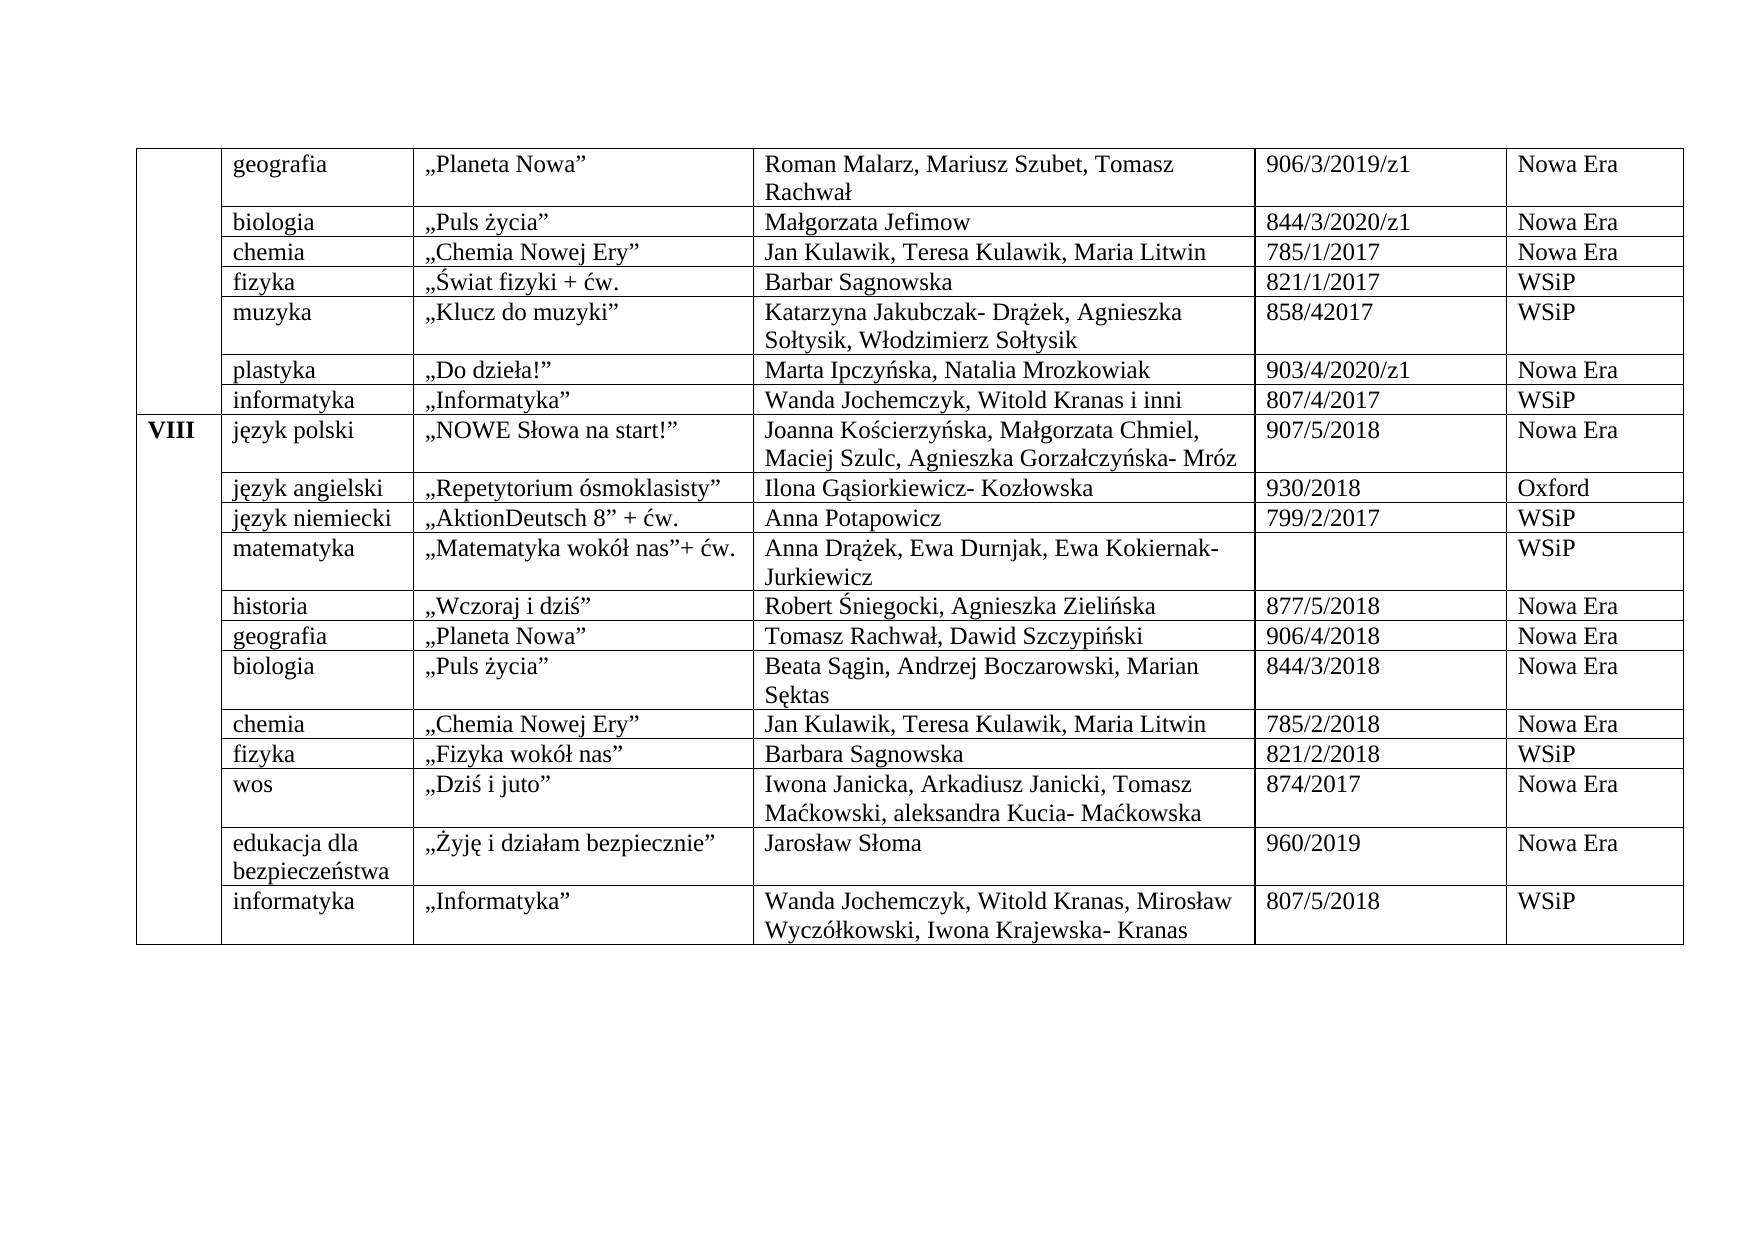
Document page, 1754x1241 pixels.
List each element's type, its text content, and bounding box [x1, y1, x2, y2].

table_cell „Chemia Nowej Ery” [414, 237, 753, 266]
table_cell chemia [222, 710, 413, 738]
table_cell „Informatyka” [414, 886, 753, 944]
table_cell 785/2/2018 [1256, 710, 1506, 738]
table_cell „Matematyka wokół nas”+ ćw. [414, 533, 753, 590]
table_cell Nowa Era [1507, 591, 1683, 620]
table_cell chemia [222, 237, 413, 266]
table_cell WSiP [1507, 385, 1683, 414]
table_cell Beata Sągin, Andrzej Boczarowski, Marian Sęktas [754, 651, 1254, 708]
table_cell muzyka [222, 297, 413, 354]
table_cell Nowa Era [1507, 621, 1683, 650]
table_cell VIII [137, 415, 221, 944]
table_cell WSiP [1507, 533, 1683, 590]
table_cell język angielski [222, 473, 413, 502]
table_cell Nowa Era [1507, 828, 1683, 885]
table_cell Nowa Era [1507, 149, 1683, 206]
table_cell Nowa Era [1507, 710, 1683, 738]
table_cell Anna Potapowicz [754, 503, 1254, 532]
table_cell fizyka [222, 739, 413, 768]
table_cell 960/2019 [1256, 828, 1506, 885]
table_cell „NOWE Słowa na start!” [414, 415, 753, 472]
table_cell Anna Drążek, Ewa Durnjak, Ewa Kokiernak- Jurkiewicz [754, 533, 1254, 590]
table_cell WSiP [1507, 886, 1683, 944]
table_cell „Chemia Nowej Ery” [414, 710, 753, 738]
table_cell „Planeta Nowa” [414, 621, 753, 650]
table_cell Nowa Era [1507, 651, 1683, 708]
table_cell WSiP [1507, 297, 1683, 354]
table_cell Nowa Era [1507, 207, 1683, 236]
table_cell 844/3/2018 [1256, 651, 1506, 708]
table_cell „Klucz do muzyki” [414, 297, 753, 354]
table_cell 785/1/2017 [1256, 237, 1506, 266]
table_cell Robert Śniegocki, Agnieszka Zielińska [754, 591, 1254, 620]
table_cell „Świat fizyki + ćw. [414, 267, 753, 296]
table_cell „Żyję i działam bezpiecznie” [414, 828, 753, 885]
table_cell „Dziś i juto” [414, 769, 753, 827]
table_cell Barbar Sagnowska [754, 267, 1254, 296]
table_cell biologia [222, 651, 413, 708]
table_cell informatyka [222, 385, 413, 414]
table_cell 821/2/2018 [1256, 739, 1506, 768]
table_cell edukacja dla bezpieczeństwa [222, 828, 413, 885]
table_cell Oxford [1507, 473, 1683, 502]
table_cell 807/4/2017 [1256, 385, 1506, 414]
table_cell Marta Ipczyńska, Natalia Mrozkowiak [754, 355, 1254, 384]
table_cell Joanna Kościerzyńska, Małgorzata Chmiel, Maciej Szulc, Agnieszka Gorzałczyńska- Mróz [754, 415, 1254, 472]
table_cell plastyka [222, 355, 413, 384]
table_cell Wanda Jochemczyk, Witold Kranas i inni [754, 385, 1254, 414]
table_cell 903/4/2020/z1 [1256, 355, 1506, 384]
table_cell Małgorzata Jefimow [754, 207, 1254, 236]
table_cell WSiP [1507, 739, 1683, 768]
table_cell fizyka [222, 267, 413, 296]
table_cell Tomasz Rachwał, Dawid Szczypiński [754, 621, 1254, 650]
table_cell język niemiecki [222, 503, 413, 532]
table_cell Jarosław Słoma [754, 828, 1254, 885]
table_cell „Informatyka” [414, 385, 753, 414]
table_cell matematyka [222, 533, 413, 590]
table_cell „Puls życia” [414, 651, 753, 708]
table_cell Iwona Janicka, Arkadiusz Janicki, Tomasz Maćkowski, aleksandra Kucia- Maćkowska [754, 769, 1254, 827]
table_cell WSiP [1507, 503, 1683, 532]
table_cell 799/2/2017 [1256, 503, 1506, 532]
table_cell Roman Malarz, Mariusz Szubet, Tomasz Rachwał [754, 149, 1254, 206]
table_cell „AktionDeutsch 8” + ćw. [414, 503, 753, 532]
table_cell 877/5/2018 [1256, 591, 1506, 620]
table_cell 906/3/2019/z1 [1256, 149, 1506, 206]
table_cell WSiP [1507, 267, 1683, 296]
table_cell Wanda Jochemczyk, Witold Kranas, Mirosław Wyczółkowski, Iwona Krajewska- Kranas [754, 886, 1254, 944]
table_cell Barbara Sagnowska [754, 739, 1254, 768]
table_cell Katarzyna Jakubczak- Drążek, Agnieszka Sołtysik, Włodzimierz Sołtysik [754, 297, 1254, 354]
table_cell 874/2017 [1256, 769, 1506, 827]
table_cell [1256, 533, 1506, 590]
table_cell 844/3/2020/z1 [1256, 207, 1506, 236]
table_cell 930/2018 [1256, 473, 1506, 502]
table_cell 858/42017 [1256, 297, 1506, 354]
table_cell „Puls życia” [414, 207, 753, 236]
table_cell Nowa Era [1507, 415, 1683, 472]
table_cell Nowa Era [1507, 355, 1683, 384]
table_cell Jan Kulawik, Teresa Kulawik, Maria Litwin [754, 710, 1254, 738]
table_cell „Wczoraj i dziś” [414, 591, 753, 620]
table_cell język polski [222, 415, 413, 472]
table_cell biologia [222, 207, 413, 236]
table_cell historia [222, 591, 413, 620]
table_cell Jan Kulawik, Teresa Kulawik, Maria Litwin [754, 237, 1254, 266]
table_cell Nowa Era [1507, 237, 1683, 266]
table_cell „Fizyka wokół nas” [414, 739, 753, 768]
table_cell „Planeta Nowa” [414, 149, 753, 206]
table_cell wos [222, 769, 413, 827]
table_cell 906/4/2018 [1256, 621, 1506, 650]
table_cell 807/5/2018 [1256, 886, 1506, 944]
table_cell „Do dzieła!” [414, 355, 753, 384]
table_cell informatyka [222, 886, 413, 944]
table_cell 907/5/2018 [1256, 415, 1506, 472]
table_cell geografia [222, 149, 413, 206]
table_cell Ilona Gąsiorkiewicz- Kozłowska [754, 473, 1254, 502]
table_cell geografia [222, 621, 413, 650]
table_cell Nowa Era [1507, 769, 1683, 827]
table_cell „Repetytorium ósmoklasisty” [414, 473, 753, 502]
table_cell 821/1/2017 [1256, 267, 1506, 296]
